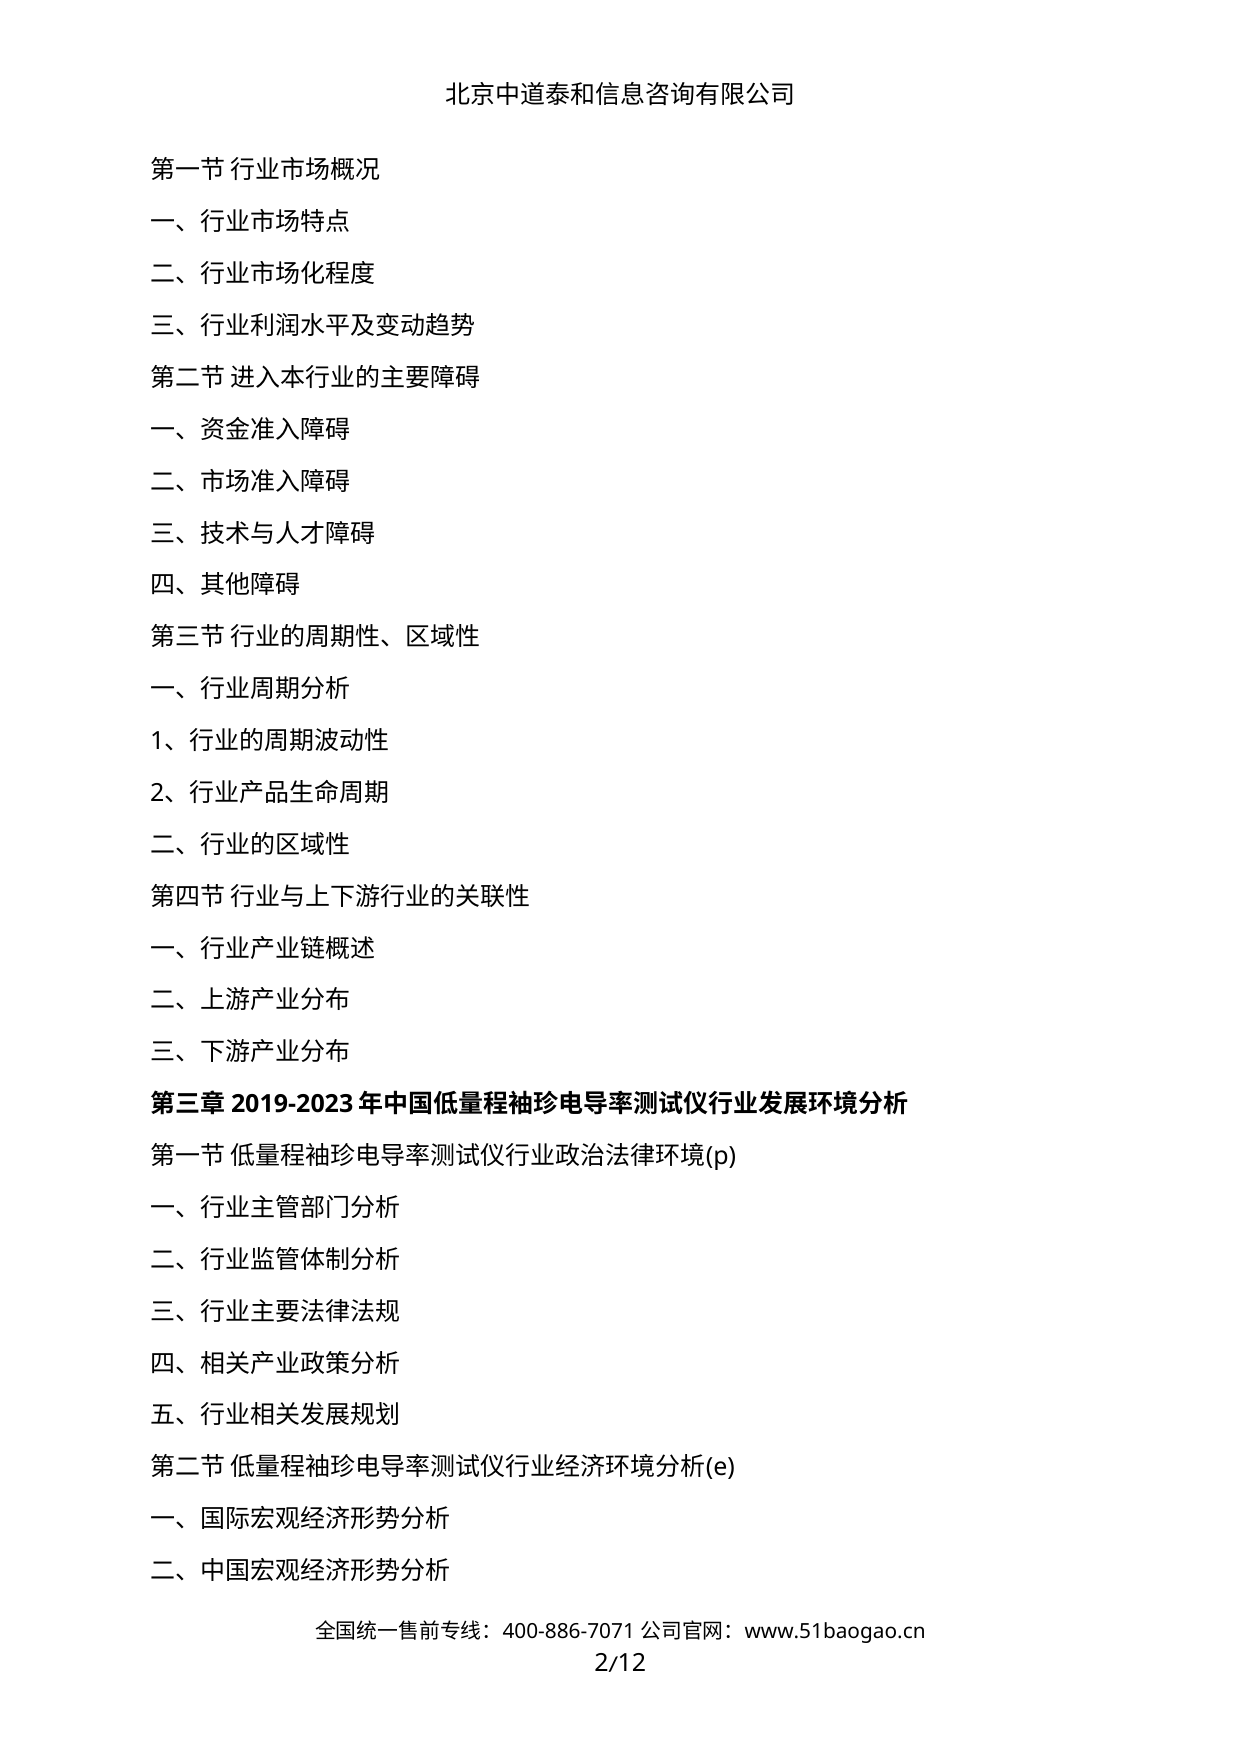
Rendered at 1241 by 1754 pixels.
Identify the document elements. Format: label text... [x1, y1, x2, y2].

text 四、相关产业政策分析 [150, 1343, 1090, 1379]
text 一、国际宏观经济形势分析 [150, 1499, 1090, 1535]
text 三、行业利润水平及变动趋势 [150, 306, 1090, 342]
text 第三节 行业的周期性、区域性 [150, 617, 1090, 653]
text 一、行业主管部门分析 [150, 1187, 1090, 1224]
text 二、行业市场化程度 [150, 254, 1090, 290]
text 二、市场准入障碍 [150, 461, 1090, 497]
text 三、行业主要法律法规 [150, 1291, 1090, 1327]
text 三、下游产业分布 [150, 1032, 1090, 1068]
text 四、其他障碍 [150, 565, 1090, 601]
text 1、行业的周期波动性 [150, 721, 1090, 757]
text 第四节 行业与上下游行业的关联性 [150, 876, 1090, 912]
text 2、行业产品生命周期 [150, 772, 1090, 809]
text 二、中国宏观经济形势分析 [150, 1551, 1090, 1587]
text 二、行业的区域性 [150, 824, 1090, 861]
text 一、行业产业链概述 [150, 928, 1090, 964]
text 二、上游产业分布 [150, 980, 1090, 1016]
text 一、资金准入障碍 [150, 409, 1090, 446]
text 一、行业市场特点 [150, 202, 1090, 238]
text 二、行业监管体制分析 [150, 1239, 1090, 1276]
text 第二节 进入本行业的主要障碍 [150, 357, 1090, 394]
text 第一节 行业市场概况 [150, 150, 1090, 186]
text 第二节 低量程袖珍电导率测试仪行业经济环境分析(e) [150, 1447, 1090, 1483]
text 第一节 低量程袖珍电导率测试仪行业政治法律环境(p) [150, 1136, 1090, 1172]
text 第三章 2019-2023年中国低量程袖珍电导率测试仪行业发展环境分析 [150, 1084, 1090, 1120]
text 三、技术与人才障碍 [150, 513, 1090, 549]
text 五、行业相关发展规划 [150, 1395, 1090, 1431]
text 一、行业周期分析 [150, 669, 1090, 705]
